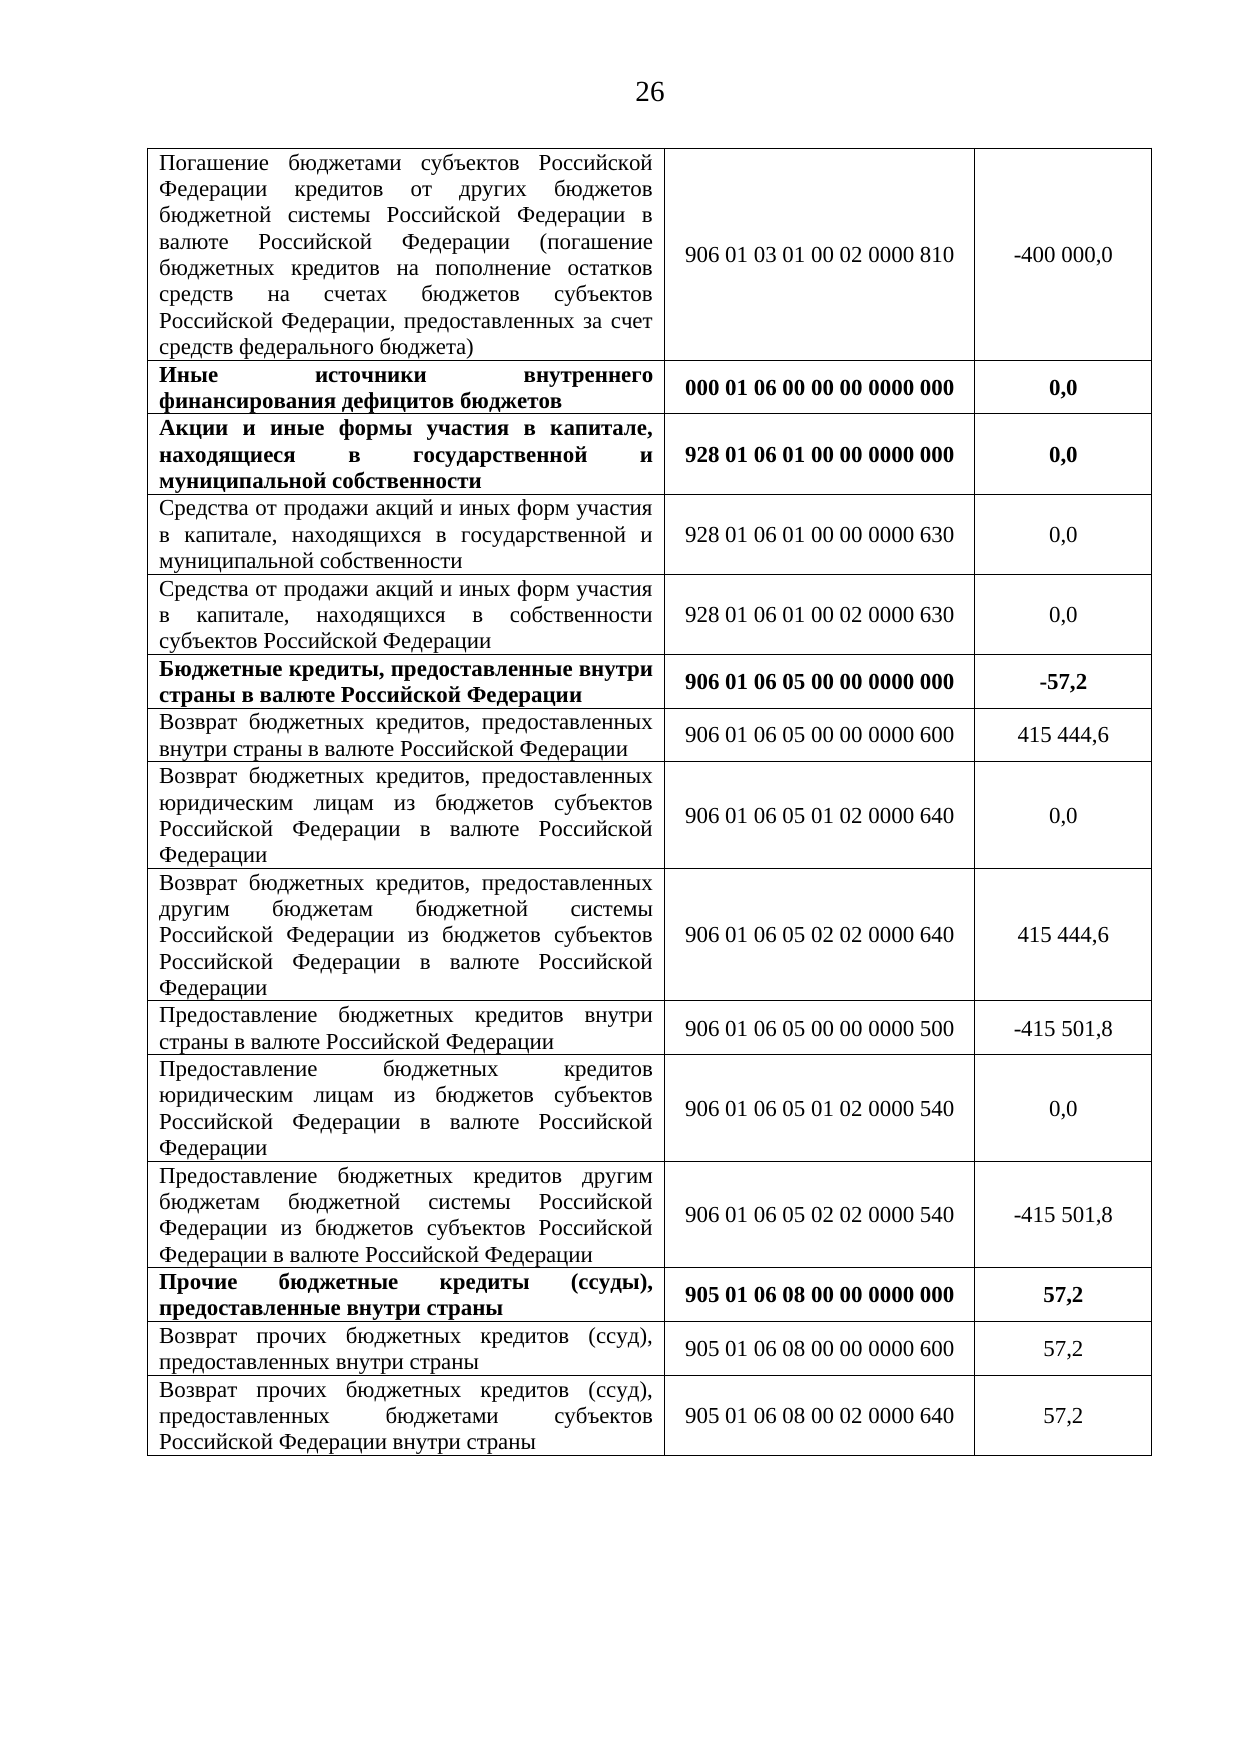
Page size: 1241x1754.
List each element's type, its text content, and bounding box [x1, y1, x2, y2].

table_cell -57,2 [975, 655, 1151, 707]
table_cell Предоставление бюджетных кредитов внутри страны в валюте Российской Федерации [148, 1001, 664, 1054]
table_cell 906 01 06 05 01 02 0000 640 [665, 762, 974, 868]
table_cell 0,0 [975, 414, 1151, 493]
table_cell 0,0 [975, 762, 1151, 868]
table_cell 928 01 06 01 00 00 0000 630 [665, 495, 974, 573]
table_cell 0,0 [975, 495, 1151, 573]
table_cell Возврат бюджетных кредитов, предоставленных внутри страны в валюте Российской Федерации [148, 709, 664, 761]
table_cell 0,0 [975, 575, 1151, 654]
table_cell Возврат прочих бюджетных кредитов (ссуд), предоставленных внутри страны [148, 1322, 664, 1374]
table_cell 928 01 06 01 00 02 0000 630 [665, 575, 974, 654]
table_cell 906 01 06 05 00 00 0000 000 [665, 655, 974, 707]
table_cell 905 01 06 08 00 02 0000 640 [665, 1376, 974, 1455]
table_cell 905 01 06 08 00 00 0000 000 [665, 1268, 974, 1321]
table_cell 906 01 06 05 00 00 0000 600 [665, 709, 974, 761]
table_cell -400 000,0 [975, 149, 1151, 359]
table_cell 000 01 06 00 00 00 0000 000 [665, 361, 974, 413]
table_cell 57,2 [975, 1322, 1151, 1374]
table_cell 0,0 [975, 1055, 1151, 1161]
table_cell 415 444,6 [975, 869, 1151, 1000]
table_cell Возврат бюджетных кредитов, предоставленных юридическим лицам из бюджетов субъектов Российской Федерации в валюте Российской Федерации [148, 762, 664, 868]
table_cell Предоставление бюджетных кредитов юридическим лицам из бюджетов субъектов Российской Федерации в валюте Российской Федерации [148, 1055, 664, 1161]
table_cell 906 01 06 05 01 02 0000 540 [665, 1055, 974, 1161]
table_cell Бюджетные кредиты, предоставленные внутри страны в валюте Российской Федерации [148, 655, 664, 707]
table_cell 906 01 06 05 00 00 0000 500 [665, 1001, 974, 1054]
table_cell Средства от продажи акций и иных форм участия в капитале, находящихся в государственной и муниципальной собственности [148, 495, 664, 573]
table_cell Прочие бюджетные кредиты (ссуды), предоставленные внутри страны [148, 1268, 664, 1321]
table_cell Акции и иные формы участия в капитале, находящиеся в государственной и муниципальной собственности [148, 414, 664, 493]
table_cell Возврат бюджетных кредитов, предоставленных другим бюджетам бюджетной системы Российской Федерации из бюджетов субъектов Российской Федерации в валюте Российской Федерации [148, 869, 664, 1000]
table_cell -415 501,8 [975, 1001, 1151, 1054]
table_cell 906 01 06 05 02 02 0000 540 [665, 1162, 974, 1267]
table_cell 928 01 06 01 00 00 0000 000 [665, 414, 974, 493]
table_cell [665, 149, 974, 359]
table_cell Погашение бюджетами субъектов Российской Федерации кредитов от других бюджетов бюджетной системы Российской Федерации в валюте Российской Федерации (погашение бюджетных кредитов на пополнение остатков средств на счетах бюджетов субъектов Российской Федерации, предоставленных за счет средств федерального бюджета) [148, 149, 664, 359]
table_cell -415 501,8 [975, 1162, 1151, 1267]
table_cell Возврат прочих бюджетных кредитов (ссуд), предоставленных бюджетами субъектов Российской Федерации внутри страны [148, 1376, 664, 1455]
table_cell 905 01 06 08 00 00 0000 600 [665, 1322, 974, 1374]
table_cell 57,2 [975, 1376, 1151, 1455]
table_cell 415 444,6 [975, 709, 1151, 761]
table_cell 906 01 06 05 02 02 0000 640 [665, 869, 974, 1000]
table_cell 57,2 [975, 1268, 1151, 1321]
table_cell Предоставление бюджетных кредитов другим бюджетам бюджетной системы Российской Федерации из бюджетов субъектов Российской Федерации в валюте Российской Федерации [148, 1162, 664, 1267]
table_cell Средства от продажи акций и иных форм участия в капитале, находящихся в собственности субъектов Российской Федерации [148, 575, 664, 654]
table_cell Иные источники внутреннего финансирования дефицитов бюджетов [148, 361, 664, 413]
table_cell 0,0 [975, 361, 1151, 413]
